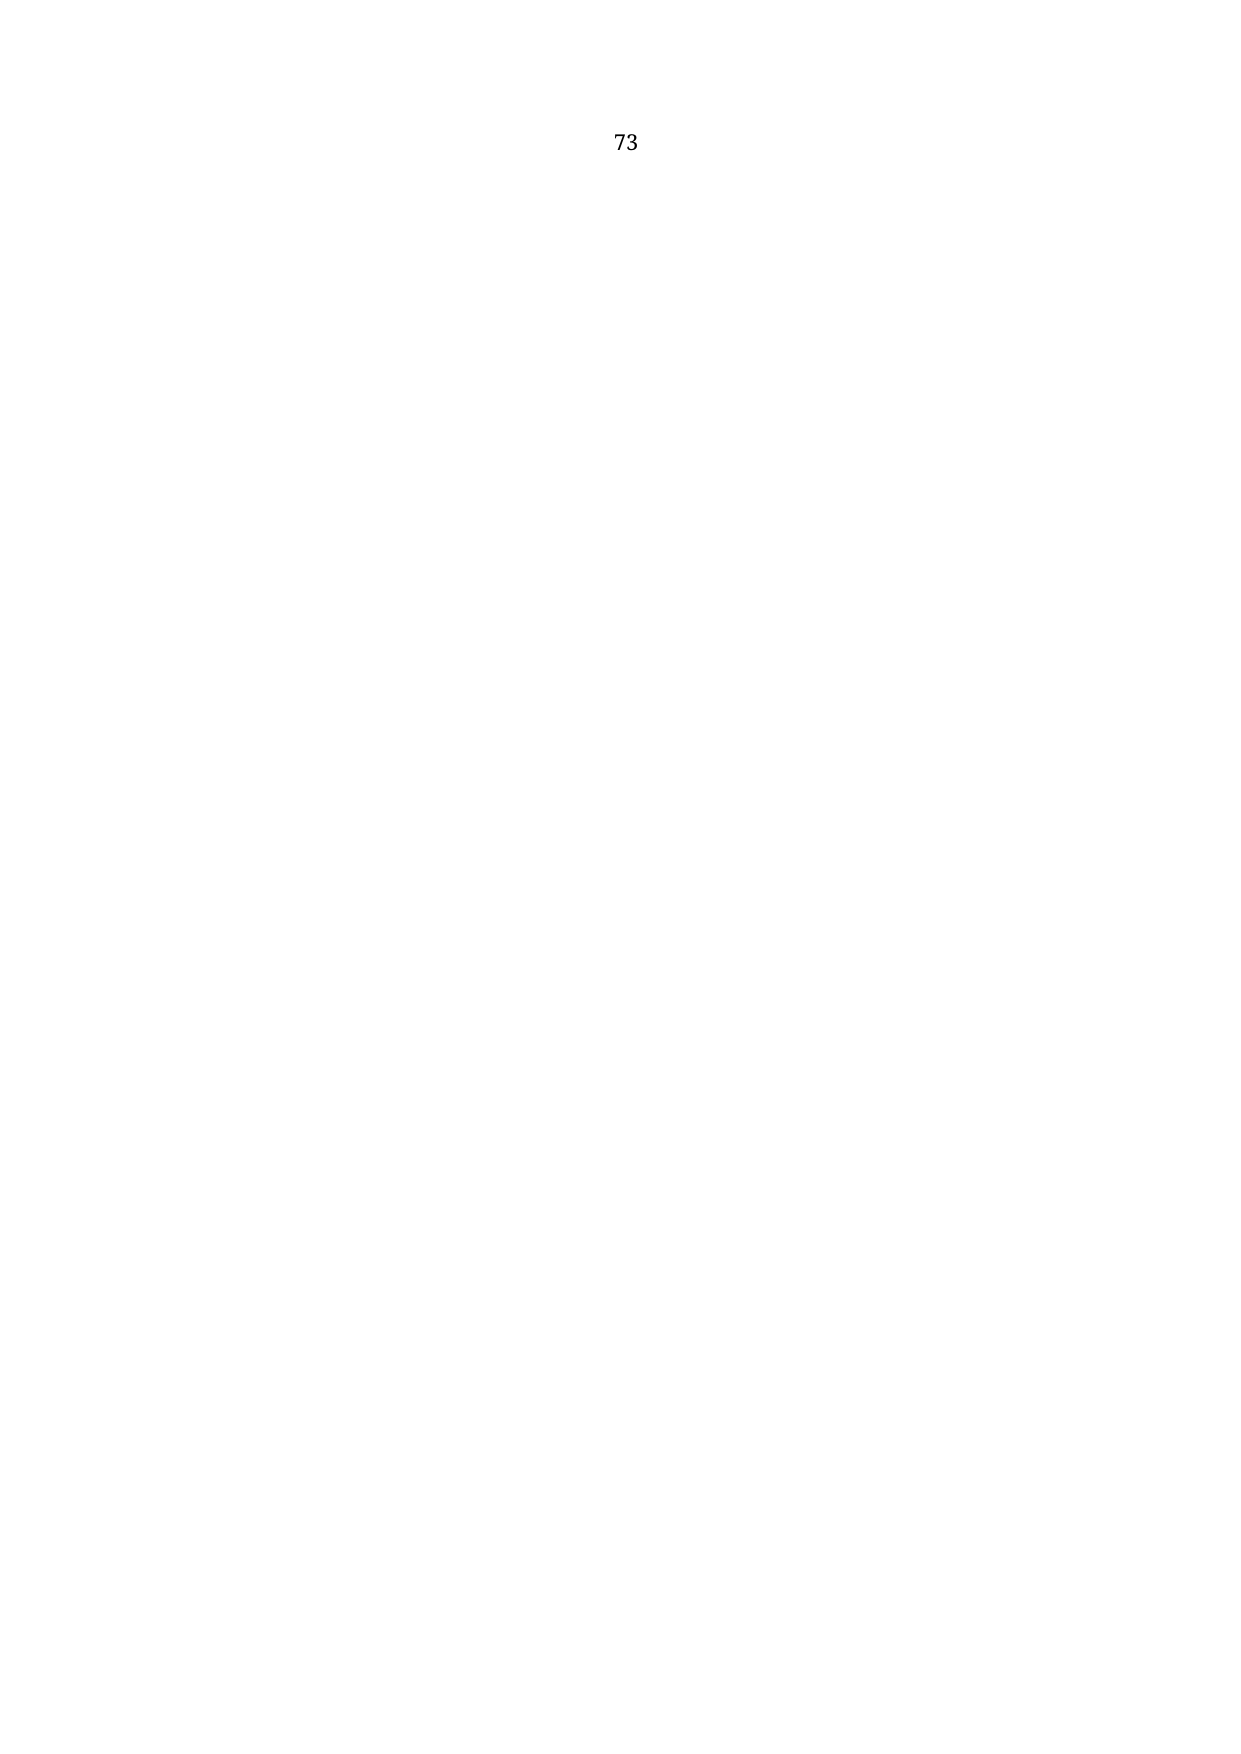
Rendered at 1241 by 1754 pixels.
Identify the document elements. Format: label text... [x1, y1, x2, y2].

text 73 [171, 123, 1102, 161]
